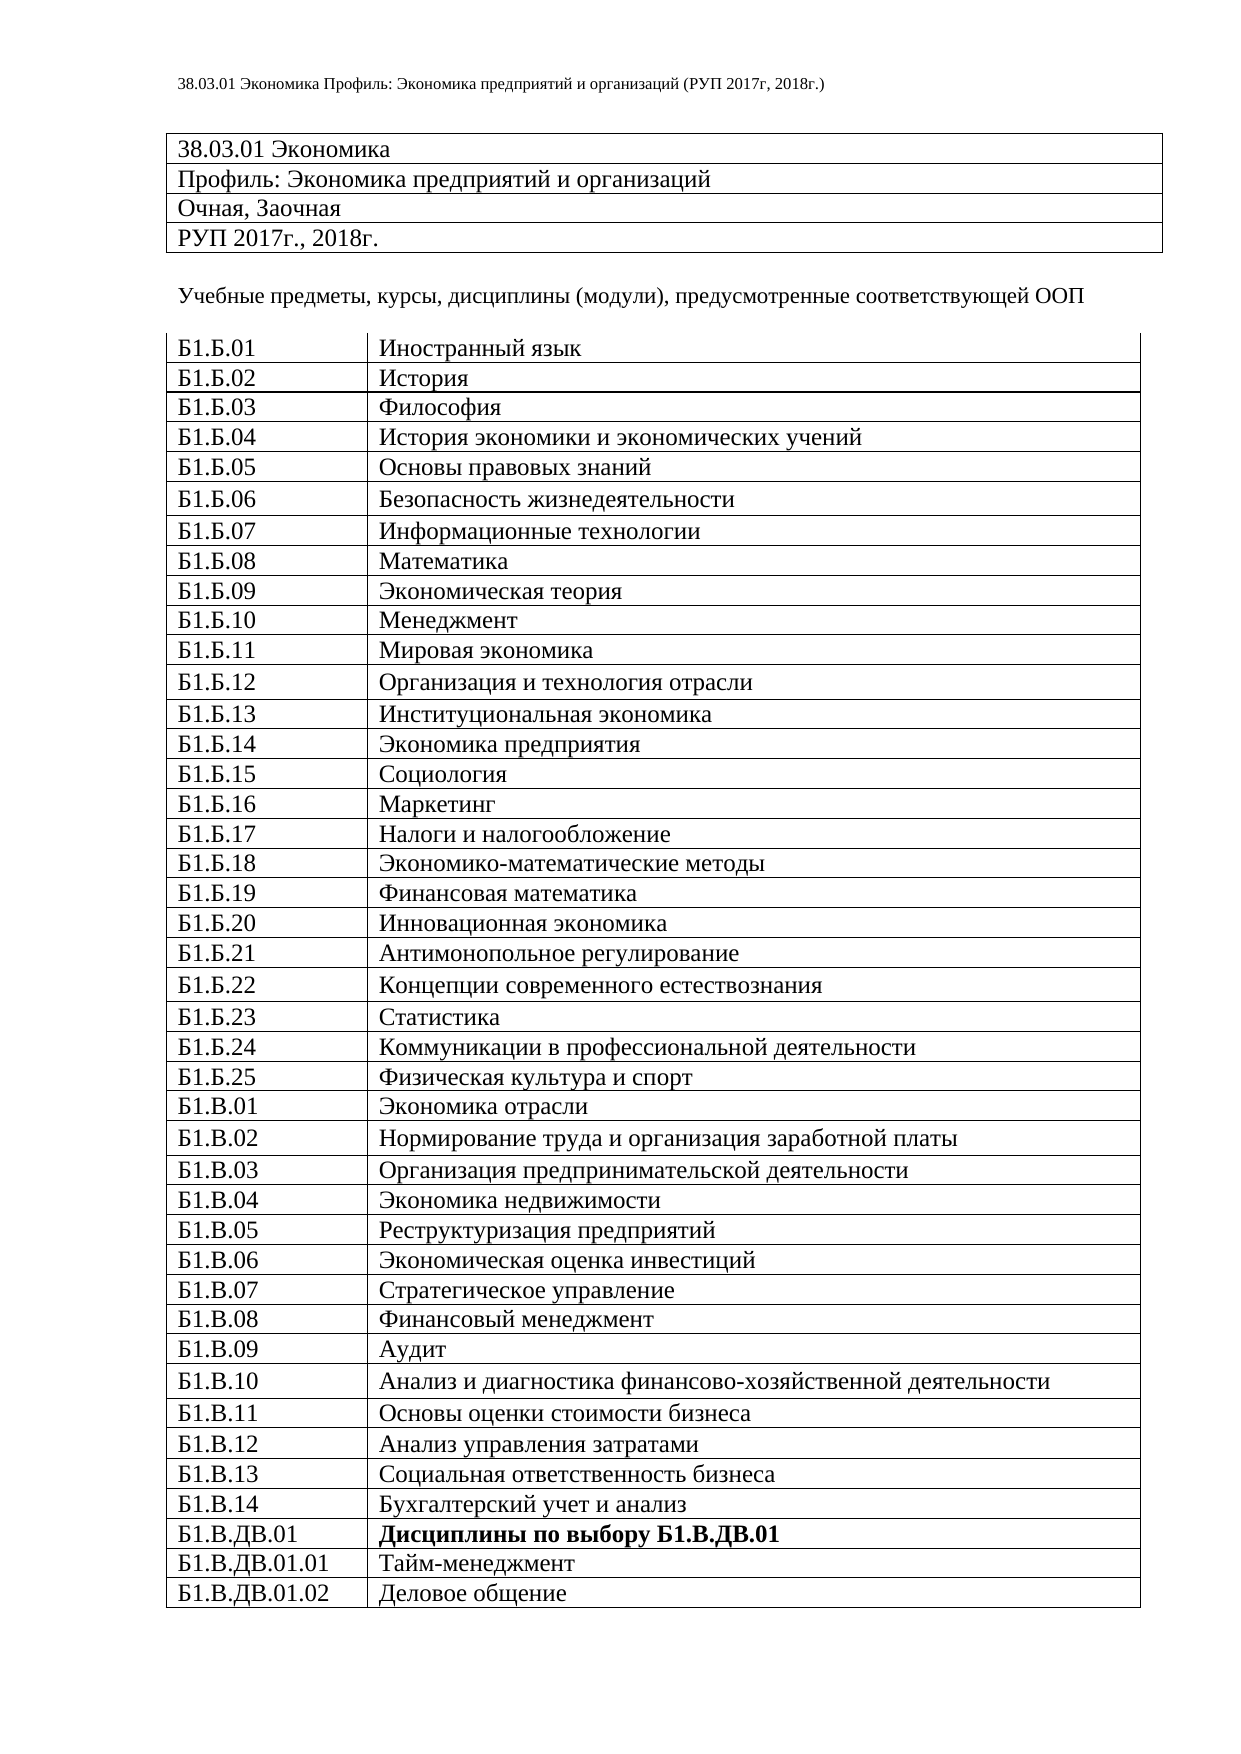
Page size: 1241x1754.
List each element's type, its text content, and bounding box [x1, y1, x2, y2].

table_cell Б1.Б.21 [167, 938, 367, 967]
table_cell Экономика предприятия [368, 729, 1140, 758]
table_cell Концепции современного естествознания [368, 968, 1140, 1001]
table_cell Профиль: Экономика предприятий и организаций [167, 164, 1162, 192]
table_cell Б1.В.07 [167, 1275, 367, 1303]
table_cell Безопасность жизнедеятельности [368, 482, 1140, 515]
table_cell Б1.В.11 [167, 1399, 367, 1427]
table_cell Экономика отрасли [368, 1091, 1140, 1120]
table_header Иностранный язык [368, 333, 1140, 362]
table_cell Информационные технологии [368, 516, 1140, 545]
table_cell Очная, Заочная [167, 194, 1162, 222]
table_cell Б1.В.10 [167, 1364, 367, 1397]
table_cell Б1.Б.06 [167, 482, 367, 515]
table_cell Маркетинг [368, 789, 1140, 818]
table_cell Социология [368, 759, 1140, 788]
table_cell Физическая культура и спорт [368, 1062, 1140, 1090]
table_cell Экономико-математические методы [368, 849, 1140, 877]
table_cell Коммуникации в профессиональной деятельности [368, 1032, 1140, 1061]
table_cell Реструктуризация предприятий [368, 1215, 1140, 1244]
table_cell Б1.Б.07 [167, 516, 367, 545]
table_cell Б1.В.05 [167, 1215, 367, 1244]
table_cell История экономики и экономических учений [368, 422, 1140, 451]
table_cell Б1.В.08 [167, 1305, 367, 1333]
table_cell Б1.В.12 [167, 1428, 367, 1458]
table_cell Нормирование труда и организация заработной платы [368, 1121, 1140, 1154]
table_cell Дисциплины по выбору Б1.В.ДВ.01 [368, 1519, 1140, 1547]
table_cell История [368, 363, 1140, 391]
table_cell Б1.Б.13 [167, 700, 367, 728]
table_cell Тайм-менеджмент [368, 1549, 1140, 1577]
table_cell Философия [368, 393, 1140, 421]
table_cell Экономическая теория [368, 576, 1140, 604]
table_cell Б1.Б.25 [167, 1062, 367, 1090]
table_cell Анализ управления затратами [368, 1428, 1140, 1458]
table_cell Б1.Б.02 [167, 363, 367, 391]
table_cell Социальная ответственность бизнеса [368, 1459, 1140, 1488]
table_cell Б1.Б.14 [167, 729, 367, 758]
table_cell Б1.В.01 [167, 1091, 367, 1120]
table_cell Основы оценки стоимости бизнеса [368, 1399, 1140, 1427]
table_cell Менеджмент [368, 606, 1140, 634]
table_cell Деловое общение [368, 1578, 1140, 1607]
table_cell Б1.Б.12 [167, 665, 367, 698]
table_cell Б1.Б.20 [167, 908, 367, 937]
table_header 38.03.01 Экономика [167, 134, 1162, 163]
table_cell Б1.В.06 [167, 1245, 367, 1274]
table_cell Б1.Б.24 [167, 1032, 367, 1061]
table_cell Б1.В.03 [167, 1156, 367, 1184]
table_cell Б1.Б.16 [167, 789, 367, 818]
table_cell Организация предпринимательской деятельности [368, 1156, 1140, 1184]
table_cell Б1.Б.23 [167, 1002, 367, 1031]
table_cell РУП 2017г., 2018г. [167, 223, 1162, 252]
table_cell Б1.В.ДВ.01 [167, 1519, 367, 1547]
table_cell Б1.Б.05 [167, 452, 367, 481]
table_cell Б1.В.04 [167, 1185, 367, 1214]
table_cell Стратегическое управление [368, 1275, 1140, 1303]
table_cell Антимонопольное регулирование [368, 938, 1140, 967]
table_cell Б1.В.14 [167, 1489, 367, 1518]
table_cell Б1.Б.04 [167, 422, 367, 451]
table_cell Б1.В.ДВ.01.01 [167, 1549, 367, 1577]
table_cell Б1.Б.11 [167, 635, 367, 664]
table_cell Финансовый менеджмент [368, 1305, 1140, 1333]
table_cell Б1.Б.03 [167, 393, 367, 421]
table_cell Организация и технология отрасли [368, 665, 1140, 698]
table_cell Мировая экономика [368, 635, 1140, 664]
table_cell Б1.Б.19 [167, 878, 367, 907]
table_cell Б1.Б.22 [167, 968, 367, 1001]
table_cell Анализ и диагностика финансово-хозяйственной деятельности [368, 1364, 1140, 1397]
table_cell Финансовая математика [368, 878, 1140, 907]
table_cell Б1.Б.08 [167, 546, 367, 575]
table_cell Математика [368, 546, 1140, 575]
table_cell Б1.В.ДВ.01.02 [167, 1578, 367, 1607]
table_cell Б1.Б.17 [167, 819, 367, 847]
table_cell Б1.В.09 [167, 1334, 367, 1363]
table_header Б1.Б.01 [167, 333, 367, 362]
table_cell Статистика [368, 1002, 1140, 1031]
table_cell Б1.В.13 [167, 1459, 367, 1488]
table_cell Институциональная экономика [368, 700, 1140, 728]
text Учебные предметы, курсы, дисциплины (модули), предусмотренные соответствующей ООП [177, 282, 1152, 308]
table_cell Аудит [368, 1334, 1140, 1363]
table_cell Б1.Б.15 [167, 759, 367, 788]
table_cell Б1.Б.09 [167, 576, 367, 604]
table_cell Экономическая оценка инвестиций [368, 1245, 1140, 1274]
table_cell Б1.В.02 [167, 1121, 367, 1154]
table_cell Экономика недвижимости [368, 1185, 1140, 1214]
table_cell Б1.Б.18 [167, 849, 367, 877]
table_cell Б1.Б.10 [167, 606, 367, 634]
table_cell Инновационная экономика [368, 908, 1140, 937]
table_cell Бухгалтерский учет и анализ [368, 1489, 1140, 1518]
table_cell Налоги и налогообложение [368, 819, 1140, 847]
table_cell Основы правовых знаний [368, 452, 1140, 481]
